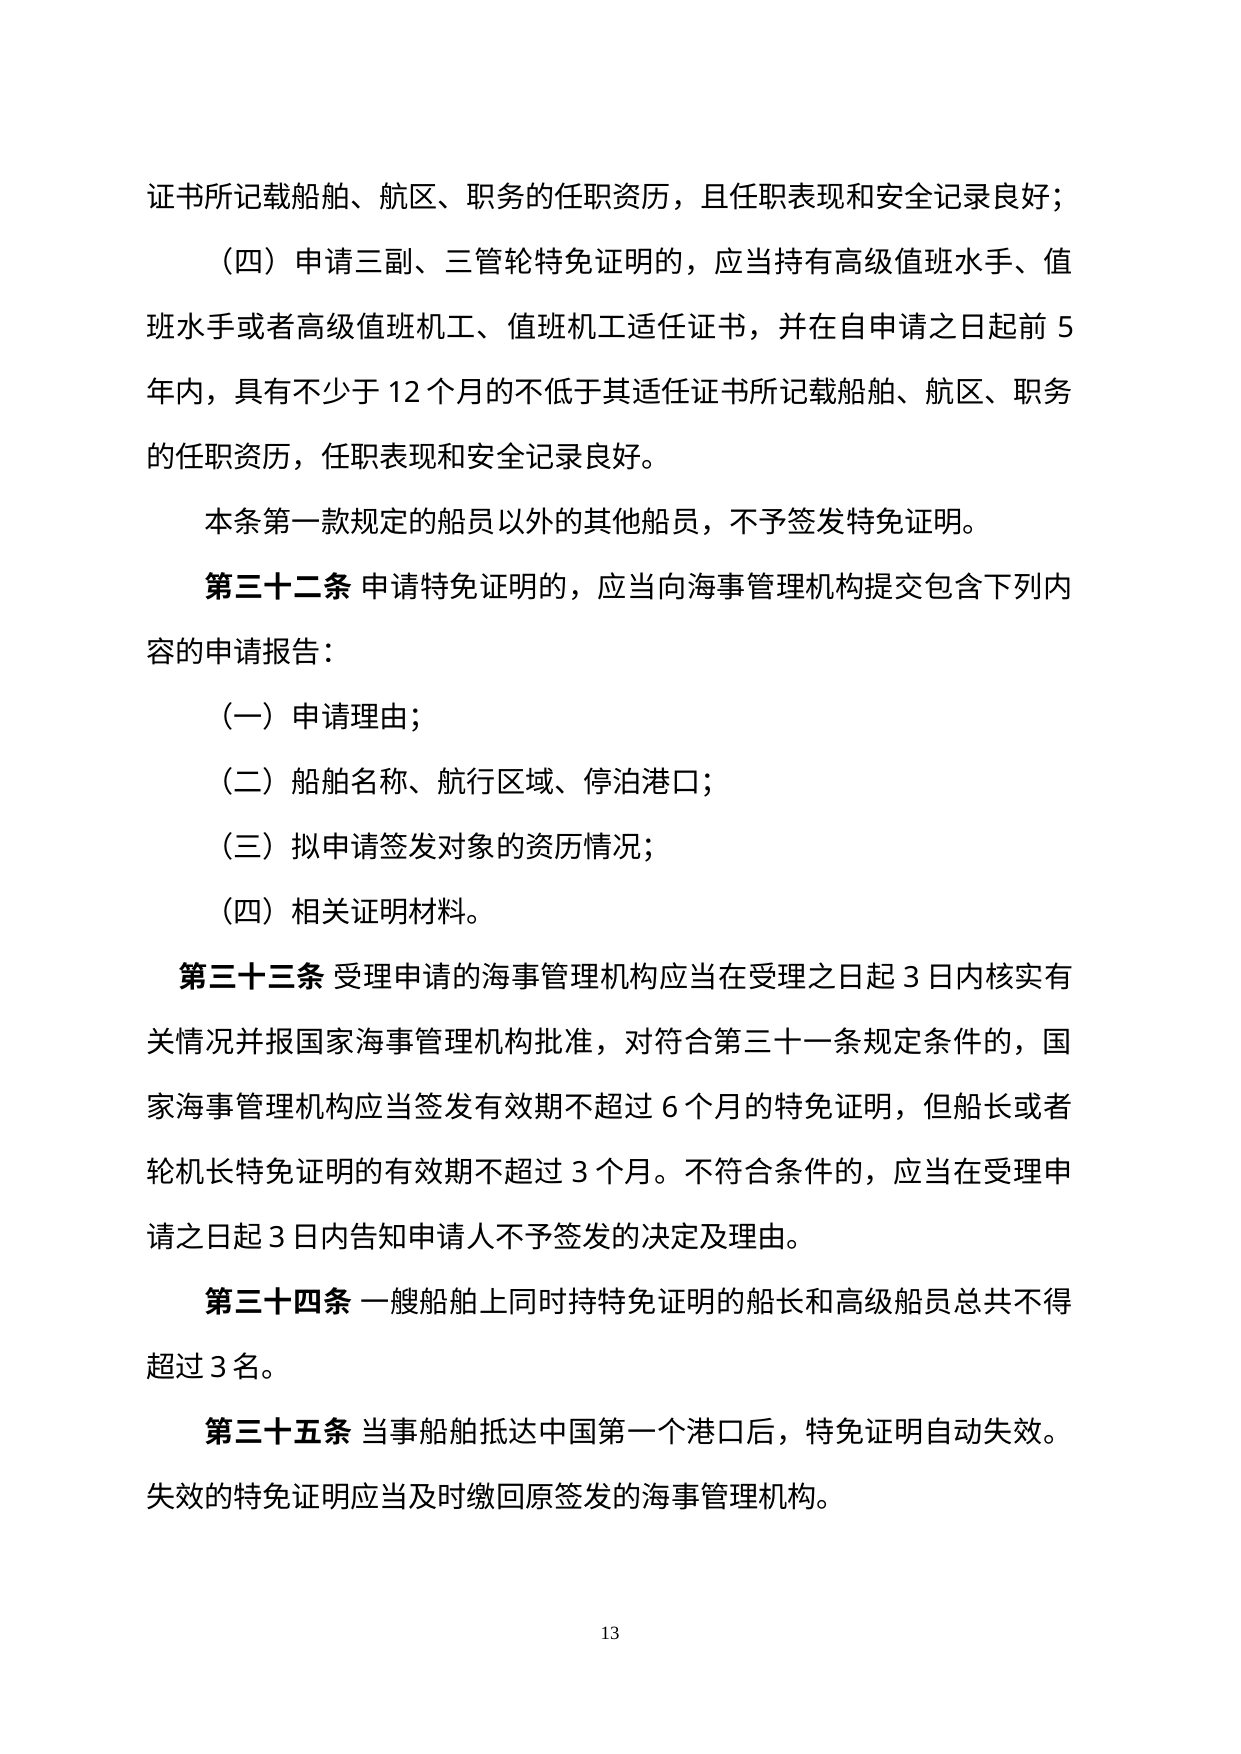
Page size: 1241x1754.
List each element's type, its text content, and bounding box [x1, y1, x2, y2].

text （三）拟申请签发对象的资历情况； [146, 812, 1074, 877]
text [146, 162, 1074, 227]
text （四）相关证明材料。 [146, 877, 1074, 942]
text 本条第一款规定的船员以外的其他船员，不予签发特免证明。 [146, 487, 1074, 552]
text （二）船舶名称、航行区域、停泊港口； [146, 747, 1074, 812]
text 第三十四条 一艘船舶上同时持特免证明的船长和高级船员总共不得超过3名。 [146, 1267, 1074, 1397]
text 第三十二条 申请特免证明的，应当向海事管理机构提交包含下列内容的申请报告： [146, 552, 1074, 682]
text （四）申请三副、三管轮特免证明的，应当持有高级值班水手、值班水手或者高级值班机工、值班机工适任证书，并在自申请之日起前5年内，具有不少于12个月的不低于其适任证书所记载船舶、航区、职务的任职资历，任职表现和安全记录良好。 [146, 227, 1074, 487]
text 第三十五条 当事船舶抵达中国第一个港口后，特免证明自动失效。失效的特免证明应当及时缴回原签发的海事管理机构。 [146, 1397, 1074, 1527]
text 第三十三条 受理申请的海事管理机构应当在受理之日起3日内核实有关情况并报国家海事管理机构批准，对符合第三十一条规定条件的，国家海事管理机构应当签发有效期不超过6个月的特免证明，但船长或者轮机长特免证明的有效期不超过3个月。不符合条件的，应当在受理申请之日起3日内告知申请人不予签发的决定及理由。 [146, 942, 1074, 1267]
text （一）申请理由； [146, 682, 1074, 747]
